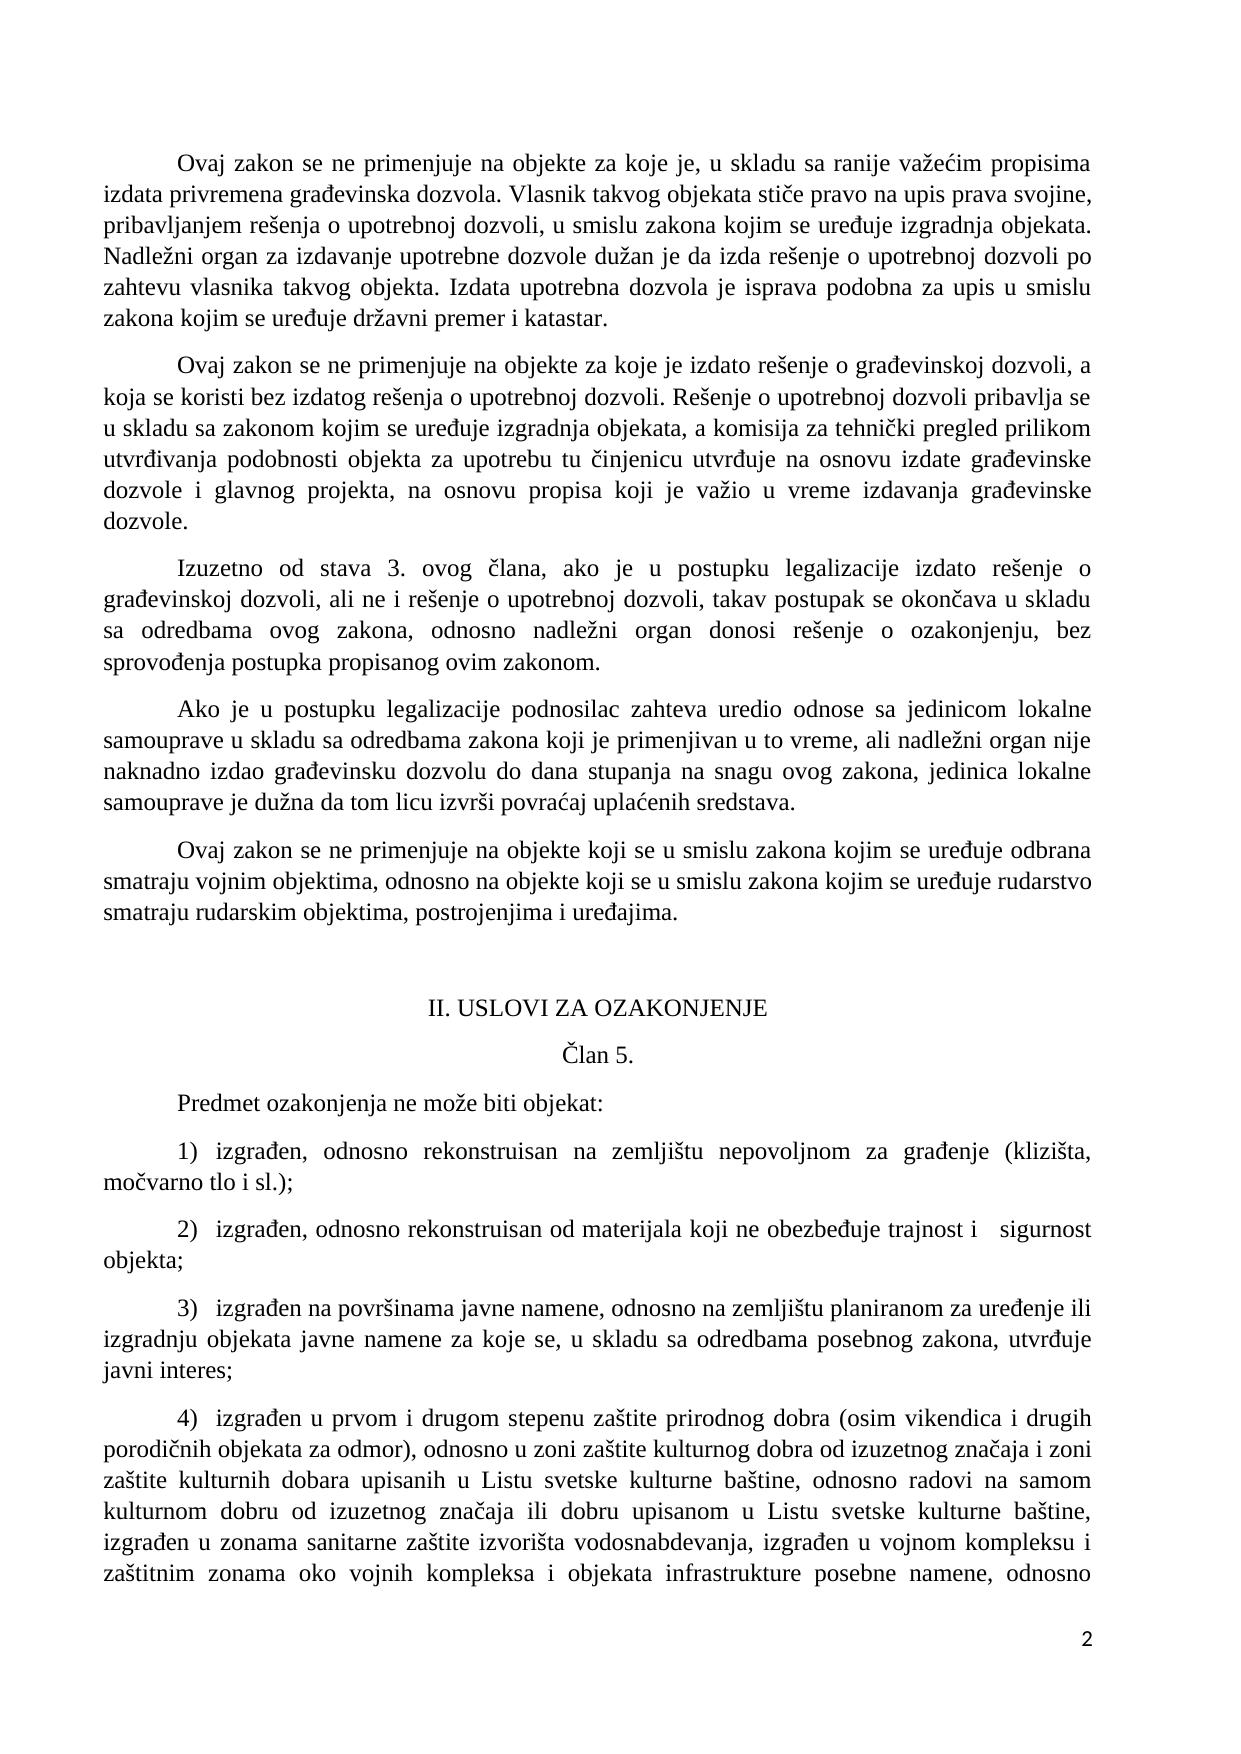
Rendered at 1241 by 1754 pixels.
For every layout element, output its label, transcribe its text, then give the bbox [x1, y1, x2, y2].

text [103, 1403, 1093, 1587]
text Ovaj zakon se ne primenjuje na objekte za koje je, u skladu sa ranije važećim propisima izdata privremena građevinska dozvola. Vlasnik takvog objekata stiče pravo na upis prava svojine, pribavljanjem rešenja o upotrebnoj dozvoli, u smislu zakona kojim se uređuje izgradnja objekata. Nadležni organ za izdavanje upotrebne dozvole dužan je da izda rešenje o upotrebnoj dozvoli po zahtevu vlasnika takvog objekta. Izdata upotrebna dozvola je isprava podobna za upis u smislu zakona kojim se uređuje državni premer i katastar. [103, 148, 1093, 332]
text Član 5. [103, 1040, 1093, 1069]
text 1) izgrađen, odnosno rekonstruisan na zemljištu nepovoljnom za građenje (klizišta, močvarno tlo i sl.); [103, 1136, 1093, 1196]
text 2) izgrađen, odnosno rekonstruisan od materijala koji ne obezbeđuje trajnost i sigurnost objekta; [103, 1214, 1093, 1274]
text II. USLOVI ZA OZAKONJENJE [103, 993, 1093, 1021]
text Ovaj zakon se ne primenjuje na objekte koji se u smislu zakona kojim se uređuje odbrana smatraju vojnim objektima, odnosno na objekte koji se u smislu zakona kojim se uređuje rudarstvo smatraju rudarskim objektima, postrojenjima i uređajima. [103, 835, 1093, 926]
text Ako je u postupku legalizacije podnosilac zahteva uredio odnose sa jedinicom lokalne samouprave u skladu sa odredbama zakona koji je primenjivan u to vreme, ali nadležni organ nije naknadno izdao građevinsku dozvolu do dana stupanja na snagu ovog zakona, jedinica lokalne samouprave je dužna da tom licu izvrši povraćaj uplaćenih sredstava. [103, 694, 1093, 816]
text Predmet ozakonjenja ne može biti objekat: [103, 1088, 1093, 1117]
text Izuzetno od stava 3. ovog člana, ako je u postupku legalizacije izdato rešenje o građevinskoj dozvoli, ali ne i rešenje o upotrebnoj dozvoli, takav postupak se okončava u skladu sa odredbama ovog zakona, odnosno nadležni organ donosi rešenje o ozakonjenju, bez sprovođenja postupka propisanog ovim zakonom. [103, 553, 1093, 675]
text 3) izgrađen na površinama javne namene, odnosno na zemljištu planiranom za uređenje ili izgradnju objekata javne namene za koje se, u skladu sa odredbama posebnog zakona, utvrđuje javni interes; [103, 1293, 1093, 1384]
text Ovaj zakon se ne primenjuje na objekte za koje je izdato rešenje o građevinskoj dozvoli, a koja se koristi bez izdatog rešenja o upotrebnoj dozvoli. Rešenje o upotrebnoj dozvoli pribavlja se u skladu sa zakonom kojim se uređuje izgradnja objekata, a komisija za tehnički pregled prilikom utvrđivanja podobnosti objekta za upotrebu tu činjenicu utvrđuje na osnovu izdate građevinske dozvole i glavnog projekta, na osnovu propisa koji je važio u vreme izdavanja građevinske dozvole. [103, 351, 1093, 534]
